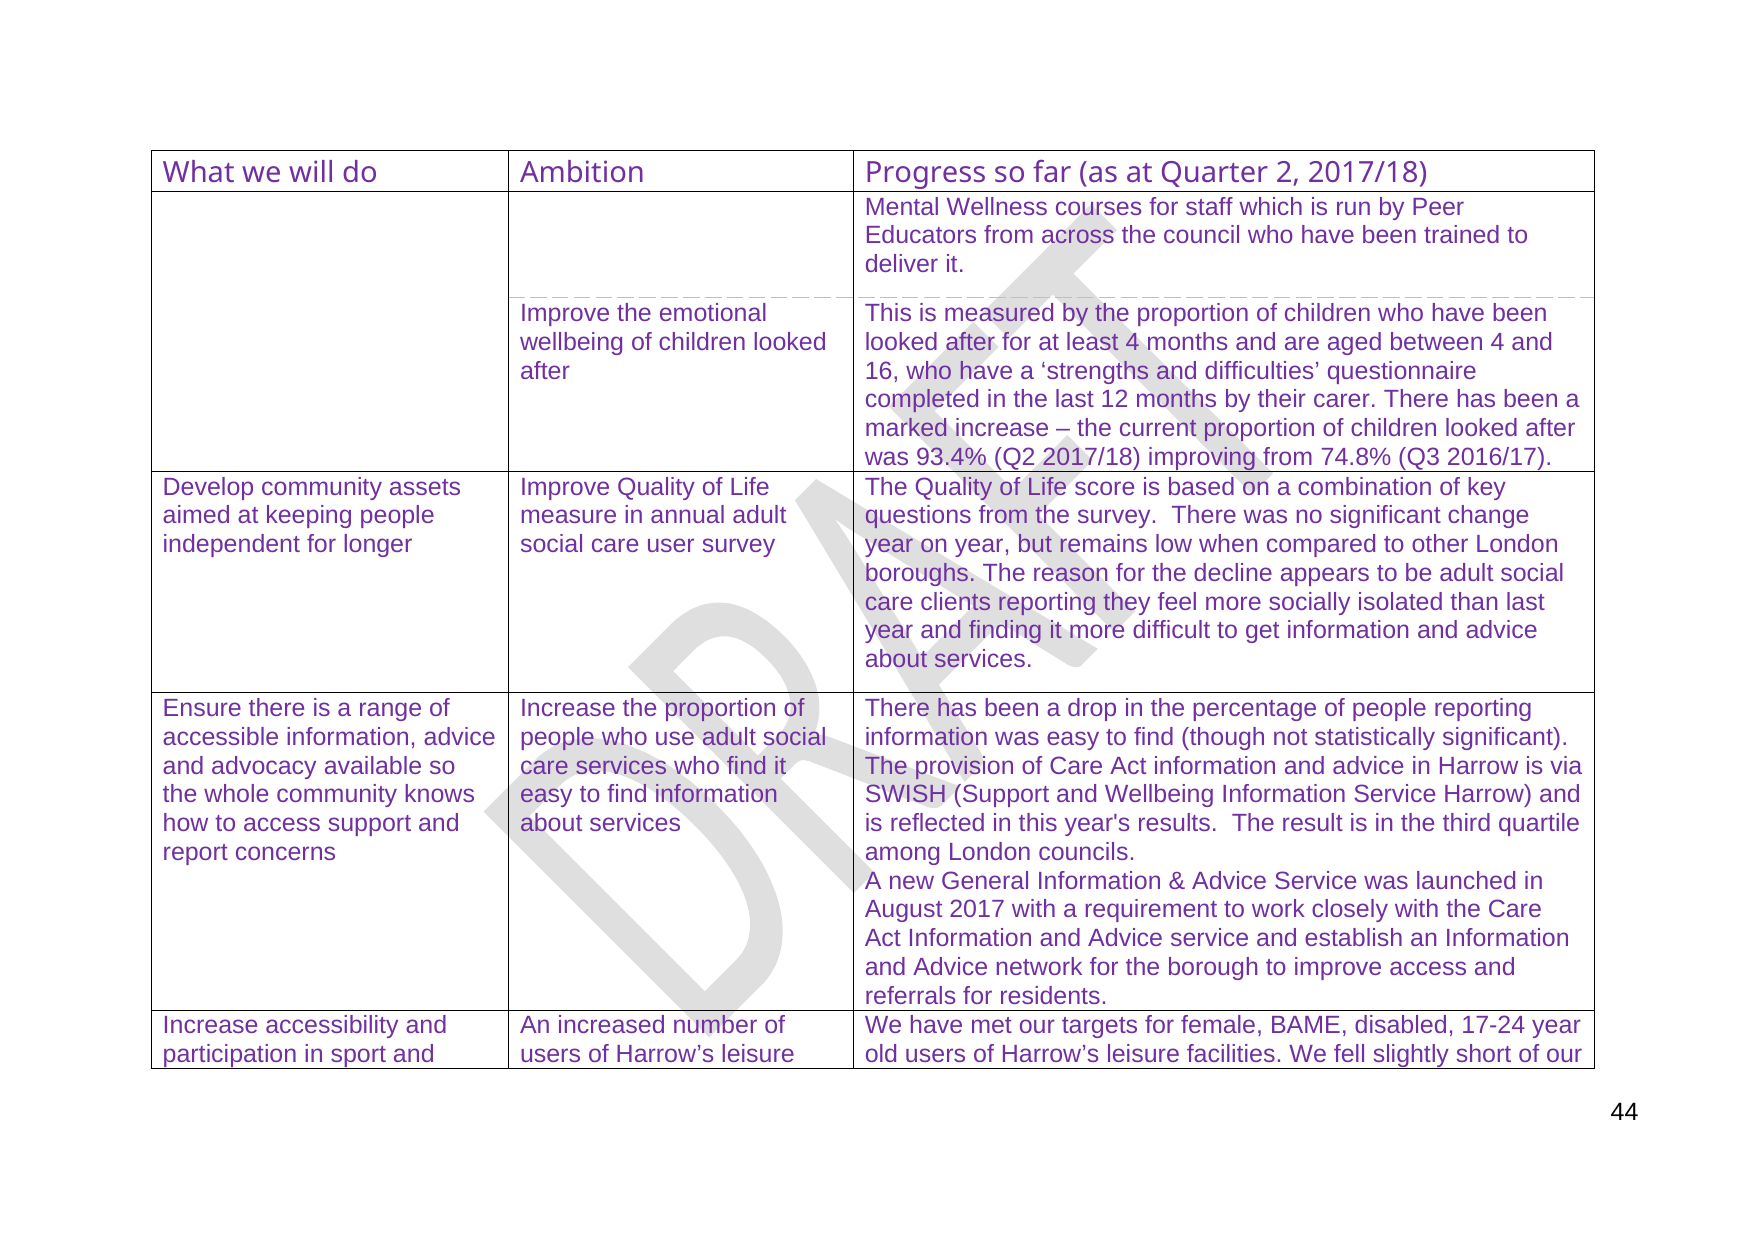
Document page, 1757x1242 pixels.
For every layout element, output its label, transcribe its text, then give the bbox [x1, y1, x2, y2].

table_cell Improve Quality of Life measure in annual adult social care user survey [509, 472, 853, 692]
table_cell This is measured by the proportion of children who have been looked after for at least 4 months and are aged between 4 and 16, who have a ‘strengths and difficulties’ questionnaire completed in the last 12 months by their carer. There has been a marked increase – the current proportion of children looked after was 93.4% (Q2 2017/18) improving from 74.8% (Q3 2016/17). [854, 297, 1594, 471]
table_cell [854, 1011, 1594, 1068]
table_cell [509, 192, 853, 297]
table_cell Increase the proportion of people who use adult social care services who find it easy to find information about services [509, 693, 853, 1009]
table_header Progress so far (as at Quarter 2, 2017/18) [854, 151, 1594, 191]
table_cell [152, 1011, 508, 1068]
table_cell Ensure there is a range of accessible information, advice and advocacy available so the whole community knows how to access support and report concerns [152, 693, 508, 1009]
table_header What we will do [152, 151, 508, 191]
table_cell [509, 1011, 853, 1068]
table_cell The Quality of Life score is based on a combination of key questions from the survey. There was no significant change year on year, but remains low when compared to other London boroughs. The reason for the decline appears to be adult social care clients reporting they feel more socially isolated than last year and finding it more difficult to get information and advice about services. [854, 472, 1594, 692]
table_cell Develop community assets aimed at keeping people independent for longer [152, 472, 508, 692]
table_cell Improve the emotional wellbeing of children looked after [509, 297, 853, 471]
table_header Ambition [509, 151, 853, 191]
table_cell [854, 192, 1594, 297]
table_cell There has been a drop in the percentage of people reporting information was easy to find (though not statistically significant). The provision of Care Act information and advice in Harrow is via SWISH (Support and Wellbeing Information Service Harrow) and is reflected in this year's results. The result is in the third quartile among London councils. A new General Information & Advice Service was launched in August 2017 with a requirement to work closely with the Care Act Information and Advice service and establish an Information and Advice network for the borough to improve access and referrals for residents. [854, 693, 1594, 1009]
